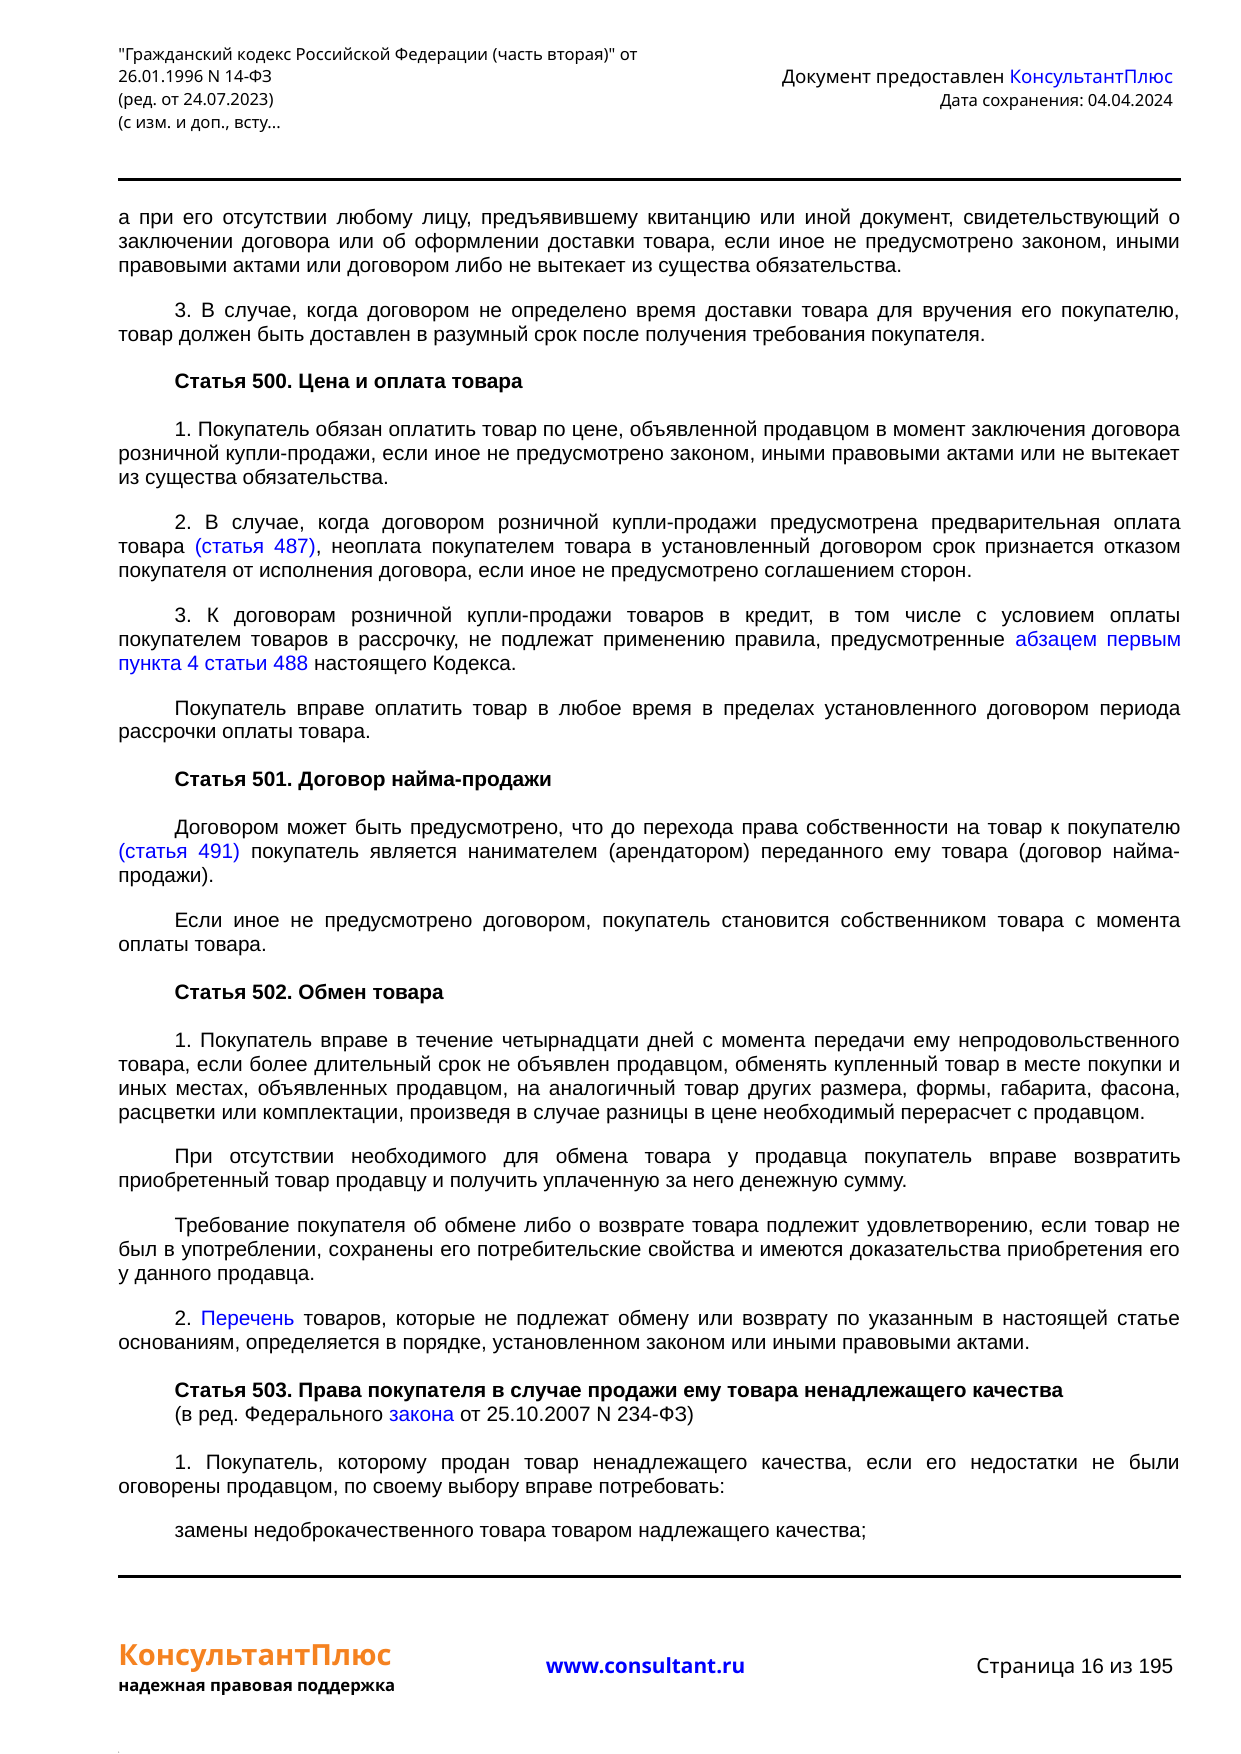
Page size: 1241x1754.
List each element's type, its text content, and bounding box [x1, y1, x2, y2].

text Требование покупателя об обмене либо о возврате товара подлежит удовлетворению, если товар не был в употреблении, сохранены его потребительские свойства и имеются доказательства приобретения его у данного продавца. [118, 1213, 1181, 1285]
text замены недоброкачественного товара товаром надлежащего качества; [118, 1518, 1181, 1542]
title Статья 501. Договор найма-продажи [118, 767, 1181, 791]
text (в ред. Федерального закона от 25.10.2007 N 234-ФЗ) [118, 1402, 1181, 1426]
text Договором может быть предусмотрено, что до перехода права собственности на товар к покупателю (статья 491) покупатель является нанимателем (арендатором) переданного ему товара (договор найма-продажи). [118, 815, 1181, 887]
text 2. Перечень товаров, которые не подлежат обмену или возврату по указанным в настоящей статье основаниям, определяется в порядке, установленном законом или иными правовыми актами. [118, 1306, 1181, 1354]
text Если иное не предусмотрено договором, покупатель становится собственником товара с момента оплаты товара. [118, 908, 1181, 956]
text 1. Покупатель, которому продан товар ненадлежащего качества, если его недостатки не были оговорены продавцом, по своему выбору вправе потребовать: [118, 1449, 1181, 1497]
text 2. В случае, когда договором розничной купли-продажи предусмотрена предварительная оплата товара (статья 487), неоплата покупателем товара в установленный договором срок признается отказом покупателя от исполнения договора, если иное не предусмотрено соглашением сторон. [118, 510, 1181, 582]
text 3. В случае, когда договором не определено время доставки товара для вручения его покупателю, товар должен быть доставлен в разумный срок после получения требования покупателя. [118, 297, 1181, 345]
title Статья 502. Обмен товара [118, 980, 1181, 1004]
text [118, 205, 1181, 277]
text 1. Покупатель вправе в течение четырнадцати дней с момента передачи ему непродовольственного товара, если более длительный срок не объявлен продавцом, обменять купленный товар в месте покупки и иных местах, объявленных продавцом, на аналогичный товар других размера, формы, габарита, фасона, расцветки или комплектации, произведя в случае разницы в цене необходимый перерасчет с продавцом. [118, 1028, 1181, 1123]
text 3. К договорам розничной купли-продажи товаров в кредит, в том числе с условием оплаты покупателем товаров в рассрочку, не подлежат применению правила, предусмотренные абзацем первым пункта 4 статьи 488 настоящего Кодекса. [118, 603, 1181, 674]
title Статья 503. Права покупателя в случае продажи ему товара ненадлежащего качества [118, 1378, 1181, 1402]
title Статья 500. Цена и оплата товара [118, 369, 1181, 393]
text Покупатель вправе оплатить товар в любое время в пределах установленного договором периода рассрочки оплаты товара. [118, 695, 1181, 743]
text 1. Покупатель обязан оплатить товар по цене, объявленной продавцом в момент заключения договора розничной купли-продажи, если иное не предусмотрено законом, иными правовыми актами или не вытекает из существа обязательства. [118, 417, 1181, 489]
text При отсутствии необходимого для обмена товара у продавца покупатель вправе возвратить приобретенный товар продавцу и получить уплаченную за него денежную сумму. [118, 1144, 1181, 1192]
